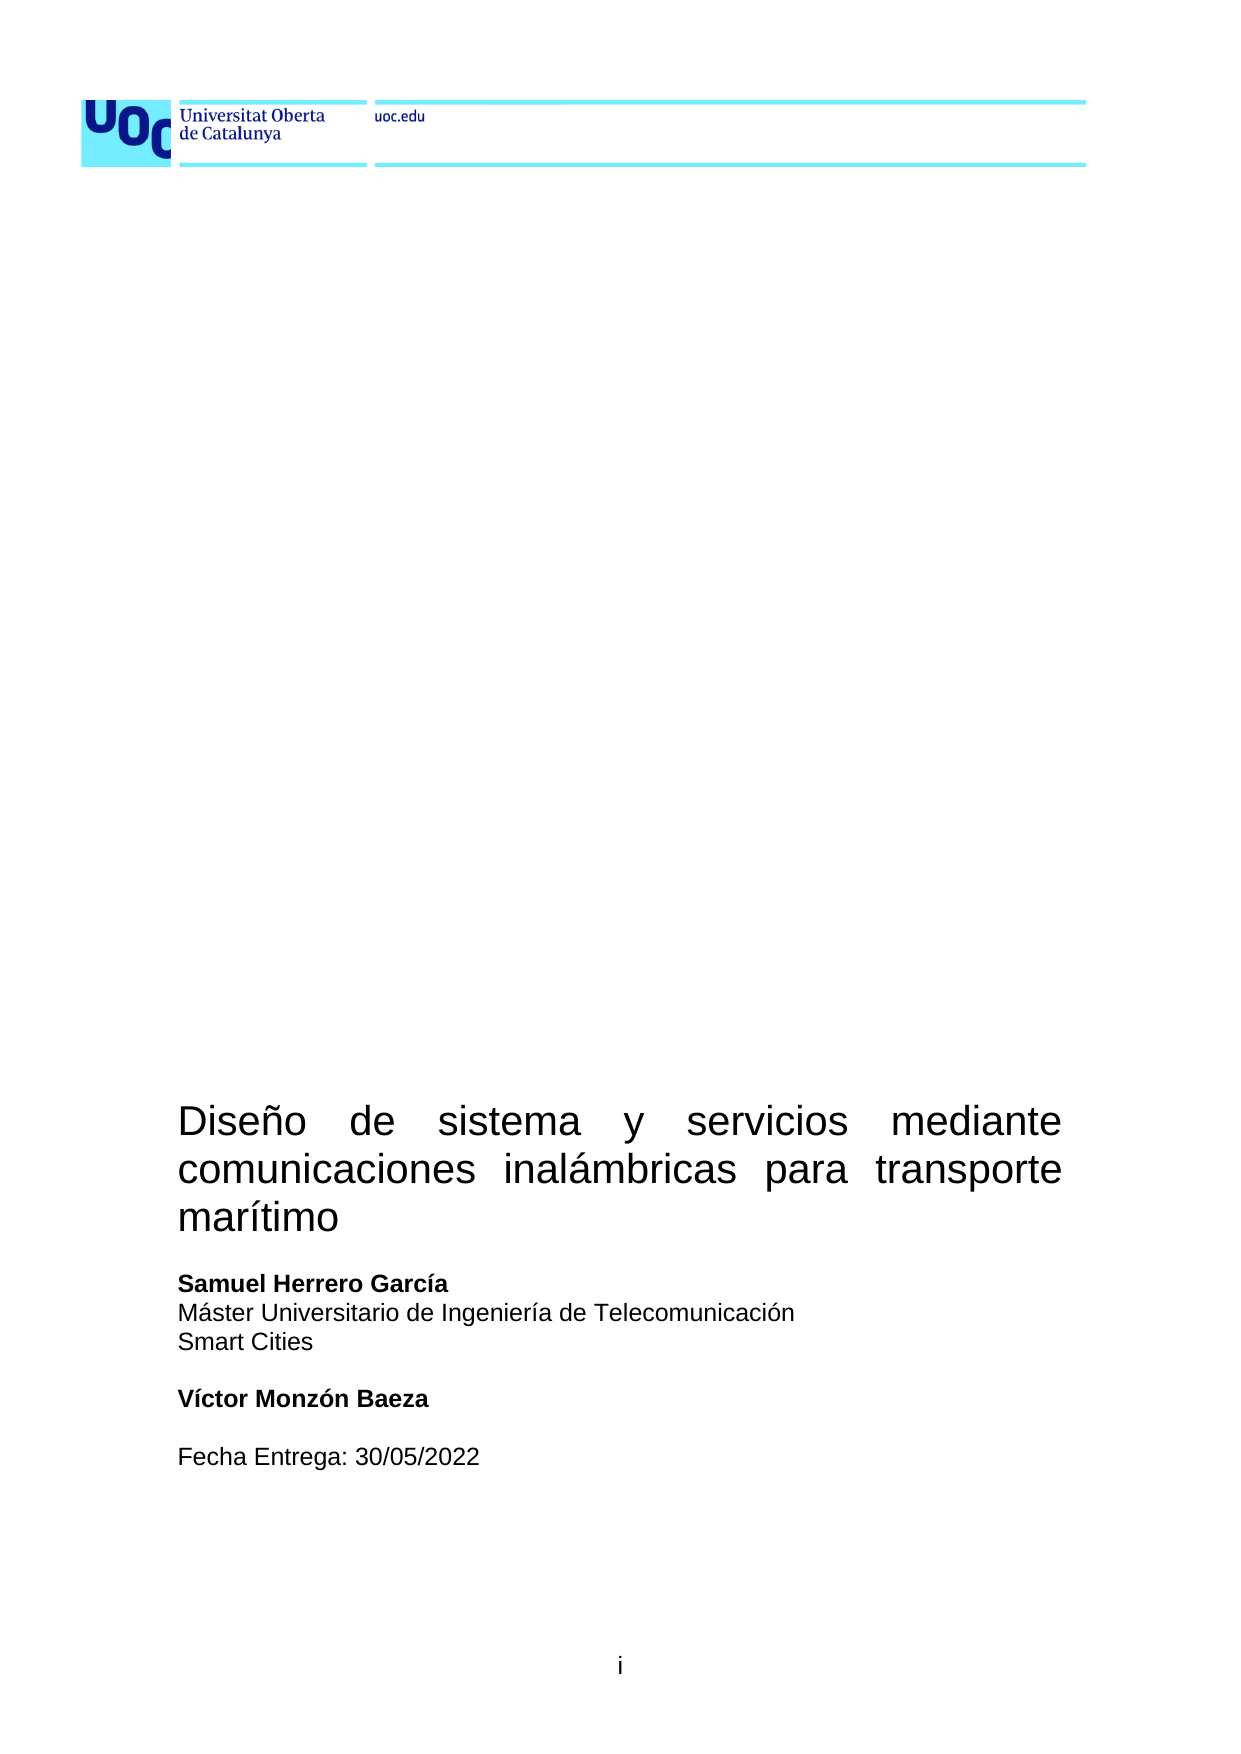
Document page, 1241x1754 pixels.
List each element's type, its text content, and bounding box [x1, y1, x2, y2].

text Fecha Entrega: 30/05/2022 [177, 1441, 1063, 1470]
text Víctor Monzón Baeza [177, 1384, 1063, 1413]
text Máster Universitario de Ingeniería de Telecomunicación [177, 1298, 1063, 1326]
text Smart Cities [177, 1326, 1063, 1355]
text Samuel Herrero García [177, 1269, 1063, 1298]
picture [81, 100, 1086, 170]
text Diseño de sistema y servicios mediante comunicaciones inalámbricas para transporte marítimo [177, 1096, 1063, 1240]
